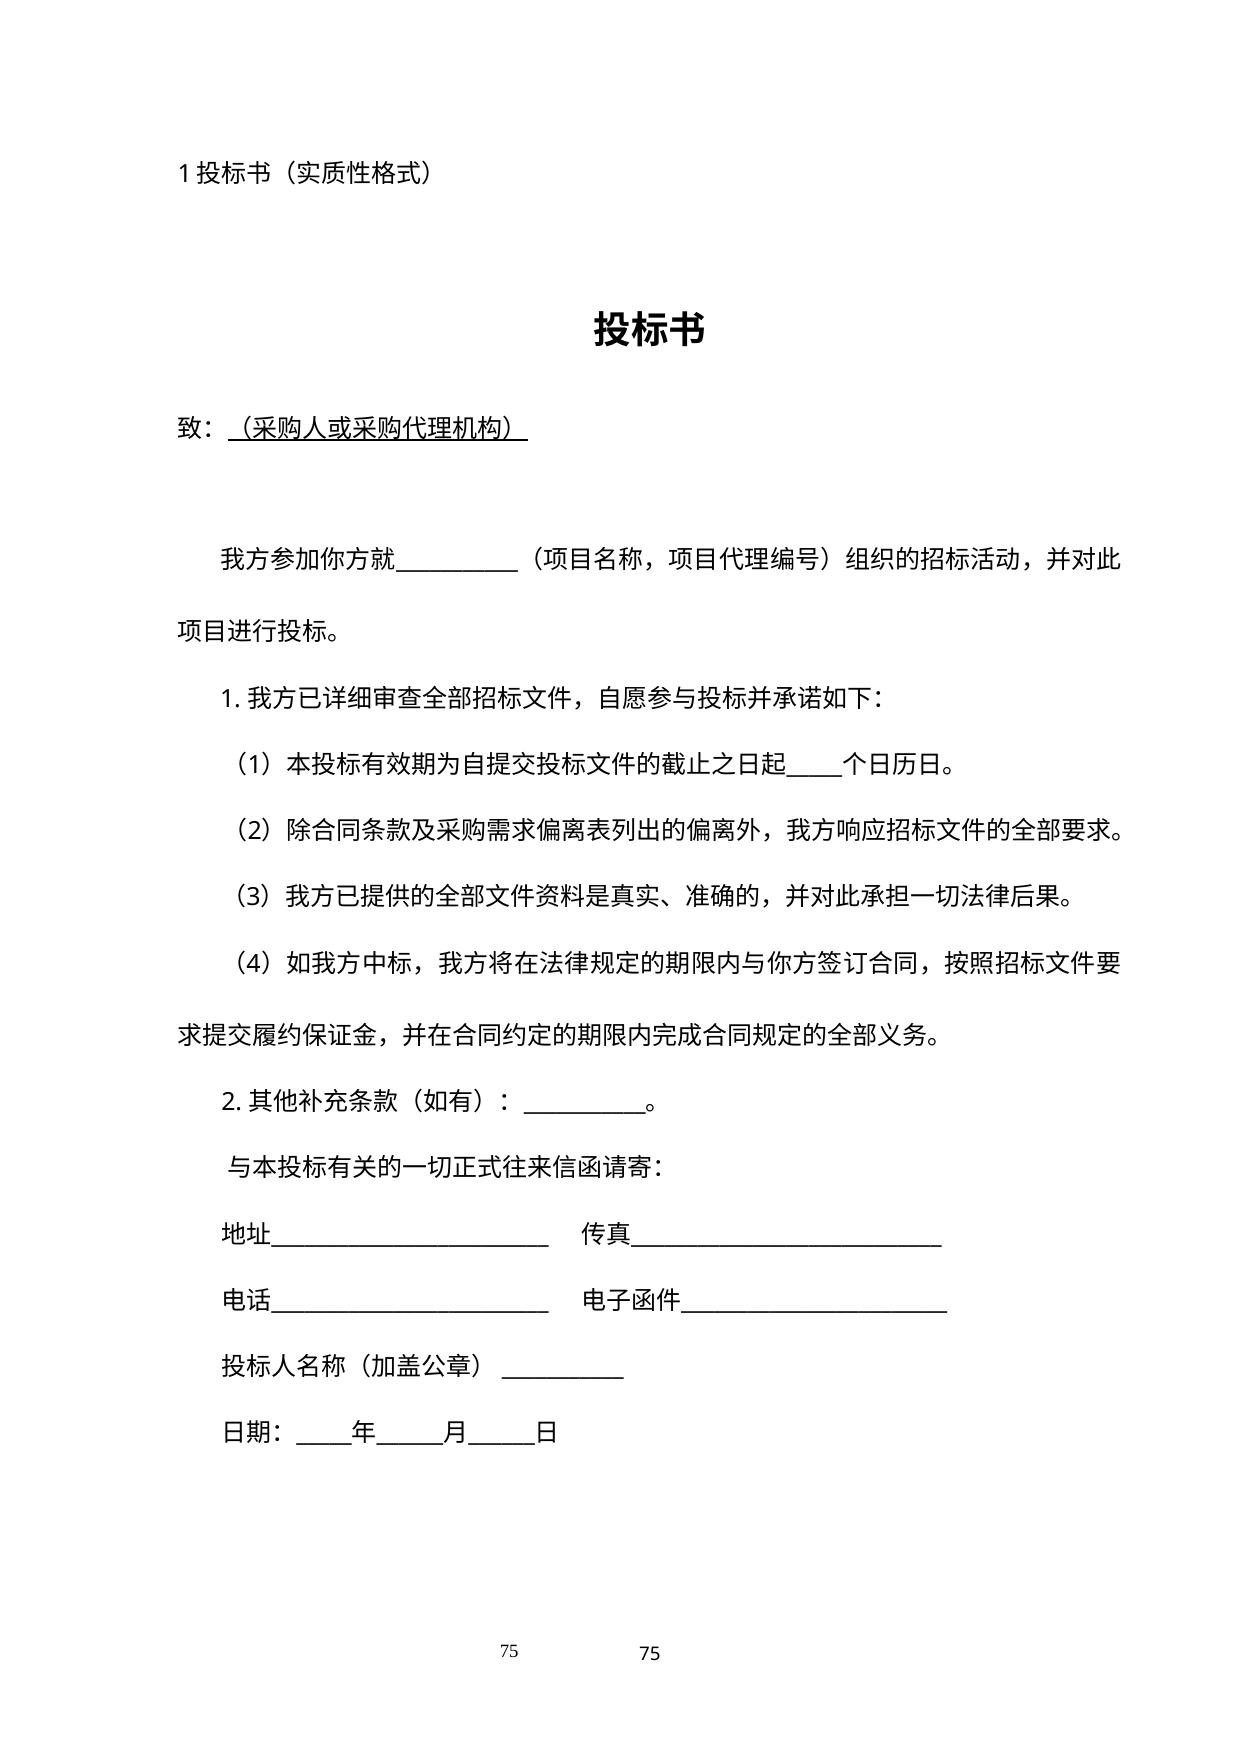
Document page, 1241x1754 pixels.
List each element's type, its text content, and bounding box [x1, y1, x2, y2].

text 2. 其他补充条款（如有）：___________。 [221, 1076, 1122, 1124]
text 与本投标有关的一切正式往来信函请寄： [177, 1142, 1122, 1190]
text 电话_________________________ 电子函件________________________ [221, 1274, 1122, 1322]
text 致：（采购人或采购代理机构） [177, 402, 1122, 451]
text 日期：_____年______月______日 [221, 1407, 1122, 1455]
text （4）如我方中标，我方将在法律规定的期限内与你方签订合同，按照招标文件要求提交履约保证金，并在合同约定的期限内完成合同规定的全部义务。 [177, 937, 1122, 1057]
text 我方参加你方就___________（项目名称，项目代理编号）组织的招标活动，并对此项目进行投标。 [177, 534, 1122, 654]
text 投标书 [177, 279, 1122, 375]
text 地址_________________________ 传真____________________________ [221, 1208, 1122, 1256]
text （1）本投标有效期为自提交投标文件的截止之日起_____个日历日。 [215, 738, 1122, 787]
text 投标人名称（加盖公章） ___________ [221, 1341, 1122, 1389]
text （2）除合同条款及采购需求偏离表列出的偏离外，我方响应招标文件的全部要求。 [215, 805, 1122, 853]
text 1投标书（实质性格式） [177, 148, 1122, 196]
text 1. 我方已详细审查全部招标文件，自愿参与投标并承诺如下： [177, 672, 1122, 720]
text （3）我方已提供的全部文件资料是真实、准确的，并对此承担一切法律后果。 [177, 871, 1122, 919]
